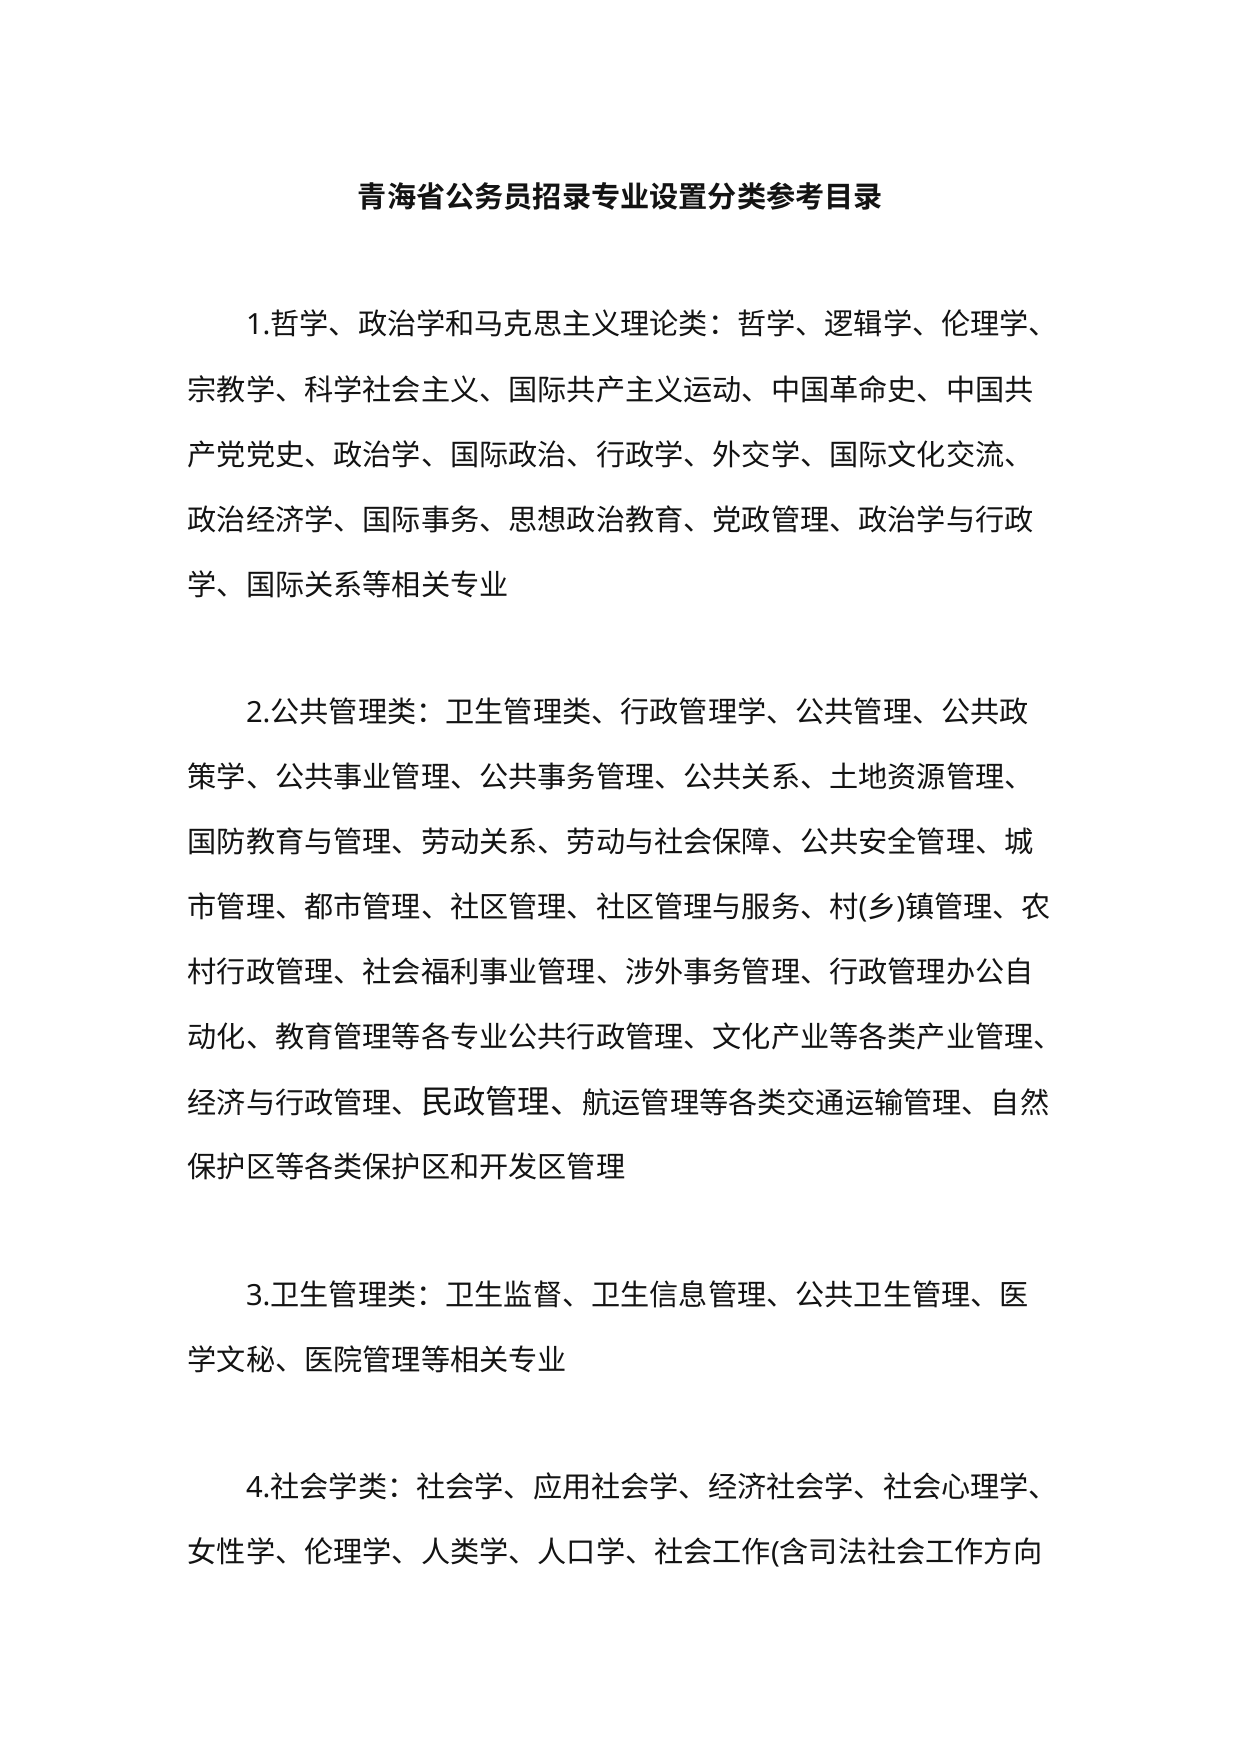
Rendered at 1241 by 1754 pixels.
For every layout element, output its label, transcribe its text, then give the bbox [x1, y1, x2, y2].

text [187, 1453, 1053, 1583]
text 1.哲学、政治学和马克思主义理论类：哲学、逻辑学、伦理学、宗教学、科学社会主义、国际共产主义运动、中国革命史、中国共产党党史、政治学、国际政治、行政学、外交学、国际文化交流、政治经济学、国际事务、思想政治教育、党政管理、政治学与行政学、国际关系等相关专业 [187, 290, 1053, 615]
text 2.公共管理类：卫生管理类、行政管理学、公共管理、公共政策学、公共事业管理、公共事务管理、公共关系、土地资源管理、国防教育与管理、劳动关系、劳动与社会保障、公共安全管理、城市管理、都市管理、社区管理、社区管理与服务、村(乡)镇管理、农村行政管理、社会福利事业管理、涉外事务管理、行政管理办公自动化、教育管理等各专业公共行政管理、文化产业等各类产业管理、经济与行政管理、民政管理、航运管理等各类交通运输管理、自然保护区等各类保护区和开发区管理 [187, 677, 1053, 1197]
text 3.卫生管理类：卫生监督、卫生信息管理、公共卫生管理、医学文秘、医院管理等相关专业 [187, 1260, 1053, 1390]
text 青海省公务员招录专业设置分类参考目录 [187, 162, 1053, 227]
